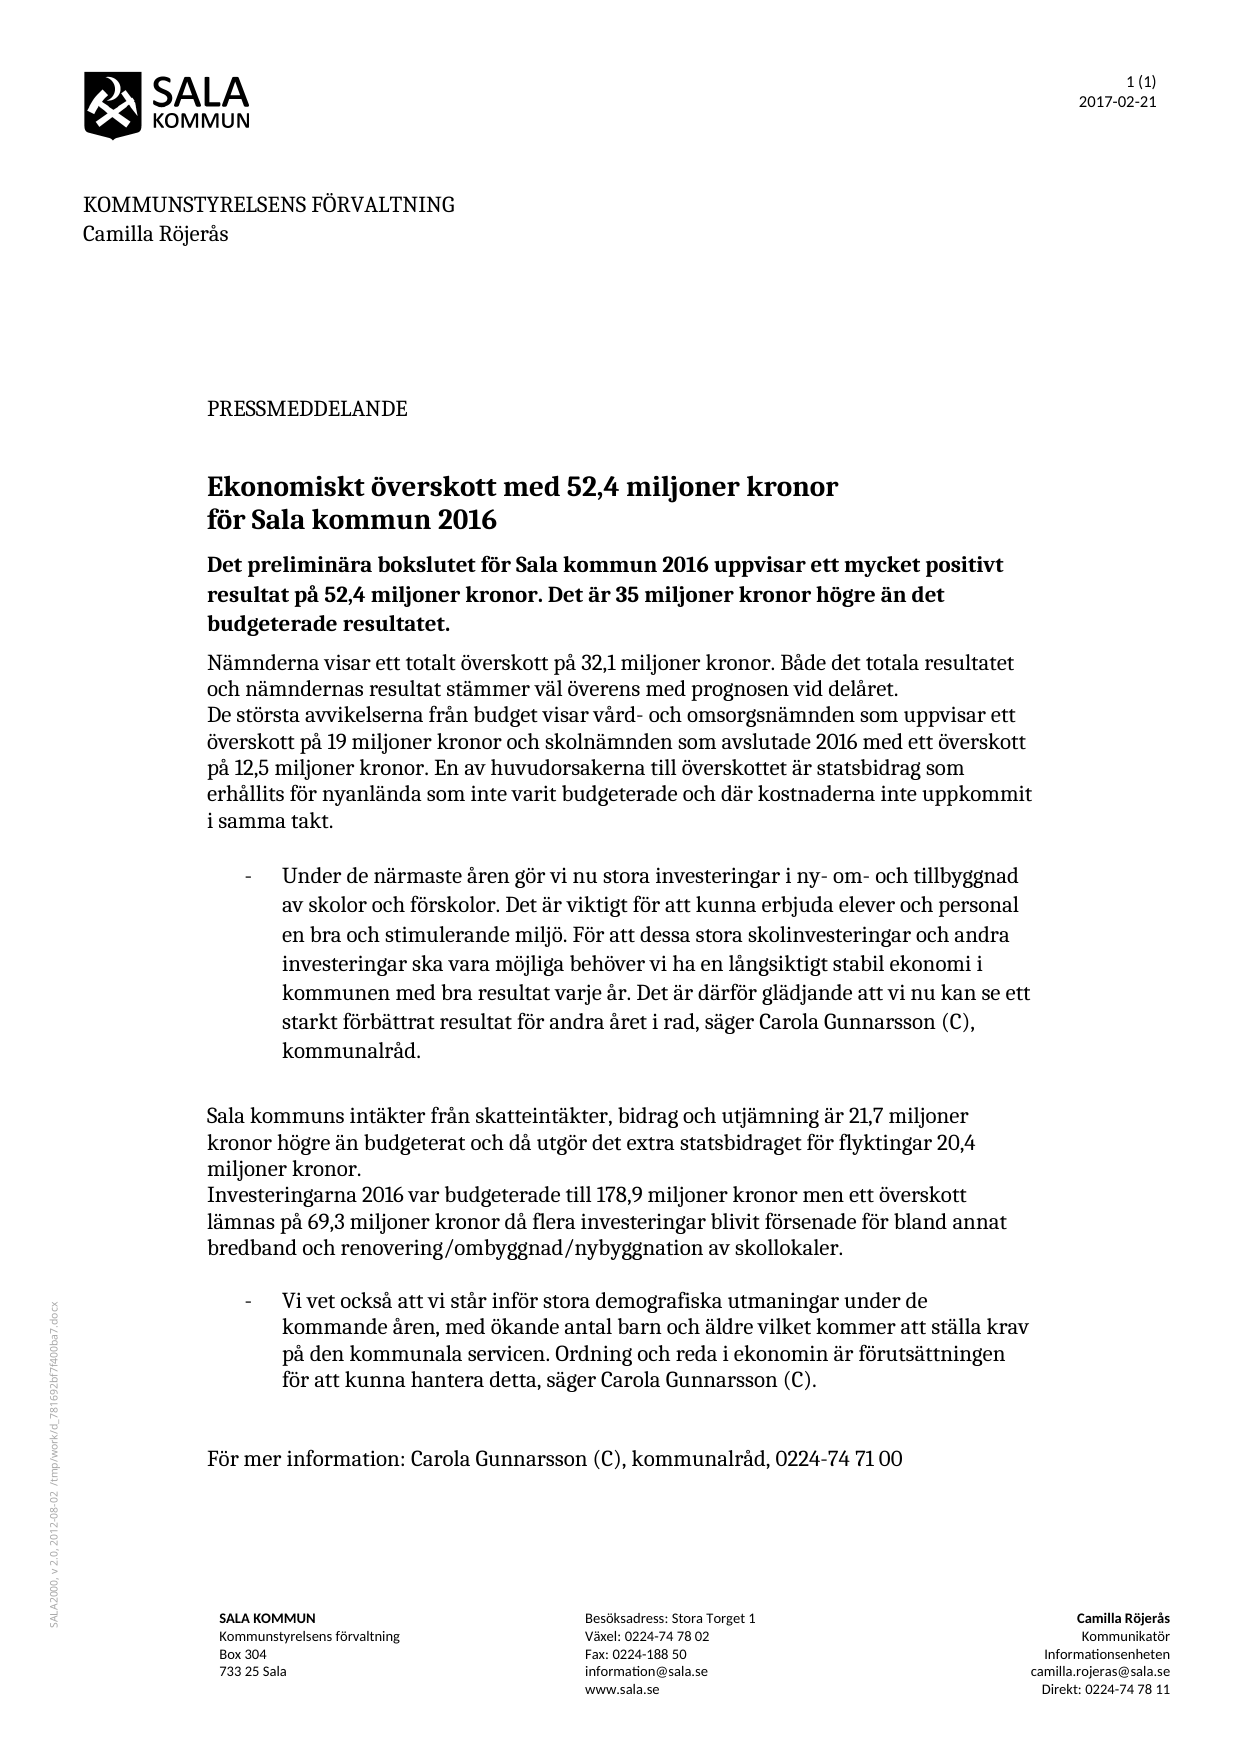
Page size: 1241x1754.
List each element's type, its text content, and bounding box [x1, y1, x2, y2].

list Vi vet också att vi står inför stora demografiska utmaningar under de kommande åren, med ökande antal barn och äldre vilket kommer att ställa krav på den kommunala servicen. Ordning och reda i ekonomin är förutsättningen för att kunna hantera detta, säger Carola Gunnarsson (C). [244, 1288, 1033, 1393]
text Nämnderna visar ett totalt överskott på 32,1 miljoner kronor. Både det totala resultatet och nämndernas resultat stämmer väl överens med prognosen vid delåret. [207, 649, 1033, 702]
text För mer information: Carola Gunnarsson (C), kommunalråd, 0224-74 71 00 [207, 1446, 1033, 1472]
text Ekonomiskt överskott med 52,4 miljoner kronor för Sala kommun 2016 [207, 470, 1033, 537]
text Sala kommuns intäkter från skatteintäkter, bidrag och utjämning är 21,7 miljoner kronor högre än budgeterat och då utgör det extra statsbidraget för flyktingar 20,4 miljoner kronor. [207, 1103, 1033, 1182]
text Det preliminära bokslutet för Sala kommun 2016 uppvisar ett mycket positivt resultat på 52,4 miljoner kronor. Det är 35 miljoner kronor högre än det budgeterade resultatet. [207, 549, 1033, 637]
text De största avvikelserna från budget visar vård- och omsorgsnämnden som uppvisar ett överskott på 19 miljoner kronor och skolnämnden som avslutade 2016 med ett överskott på 12,5 miljoner kronor. En av huvudorsakerna till överskottet är statsbidrag som erhållits för nyanlända som inte varit budgeterade och där kostnaderna inte uppkommit i samma takt. [207, 702, 1033, 834]
subtitle PRESSMEDDELANDE [207, 388, 1033, 422]
picture [82, 70, 251, 142]
text Investeringarna 2016 var budgeterade till 178,9 miljoner kronor men ett överskott lämnas på 69,3 miljoner kronor då flera investeringar blivit försenade för bland annat bredband och renovering/ombyggnad/nybyggnation av skollokaler. [207, 1182, 1033, 1261]
list Under de närmaste åren gör vi nu stora investeringar i ny- om- och tillbyggnad av skolor och förskolor. Det är viktigt för att kunna erbjuda elever och personal en bra och stimulerande miljö. För att dessa stora skolinvesteringar och andra investeringar ska vara möjliga behöver vi ha en långsiktigt stabil ekonomi i kommunen med bra resultat varje år. Det är därför glädjande att vi nu kan se ett starkt förbättrat resultat för andra året i rad, säger Carola Gunnarsson (C), kommunalråd. [244, 860, 1033, 1064]
